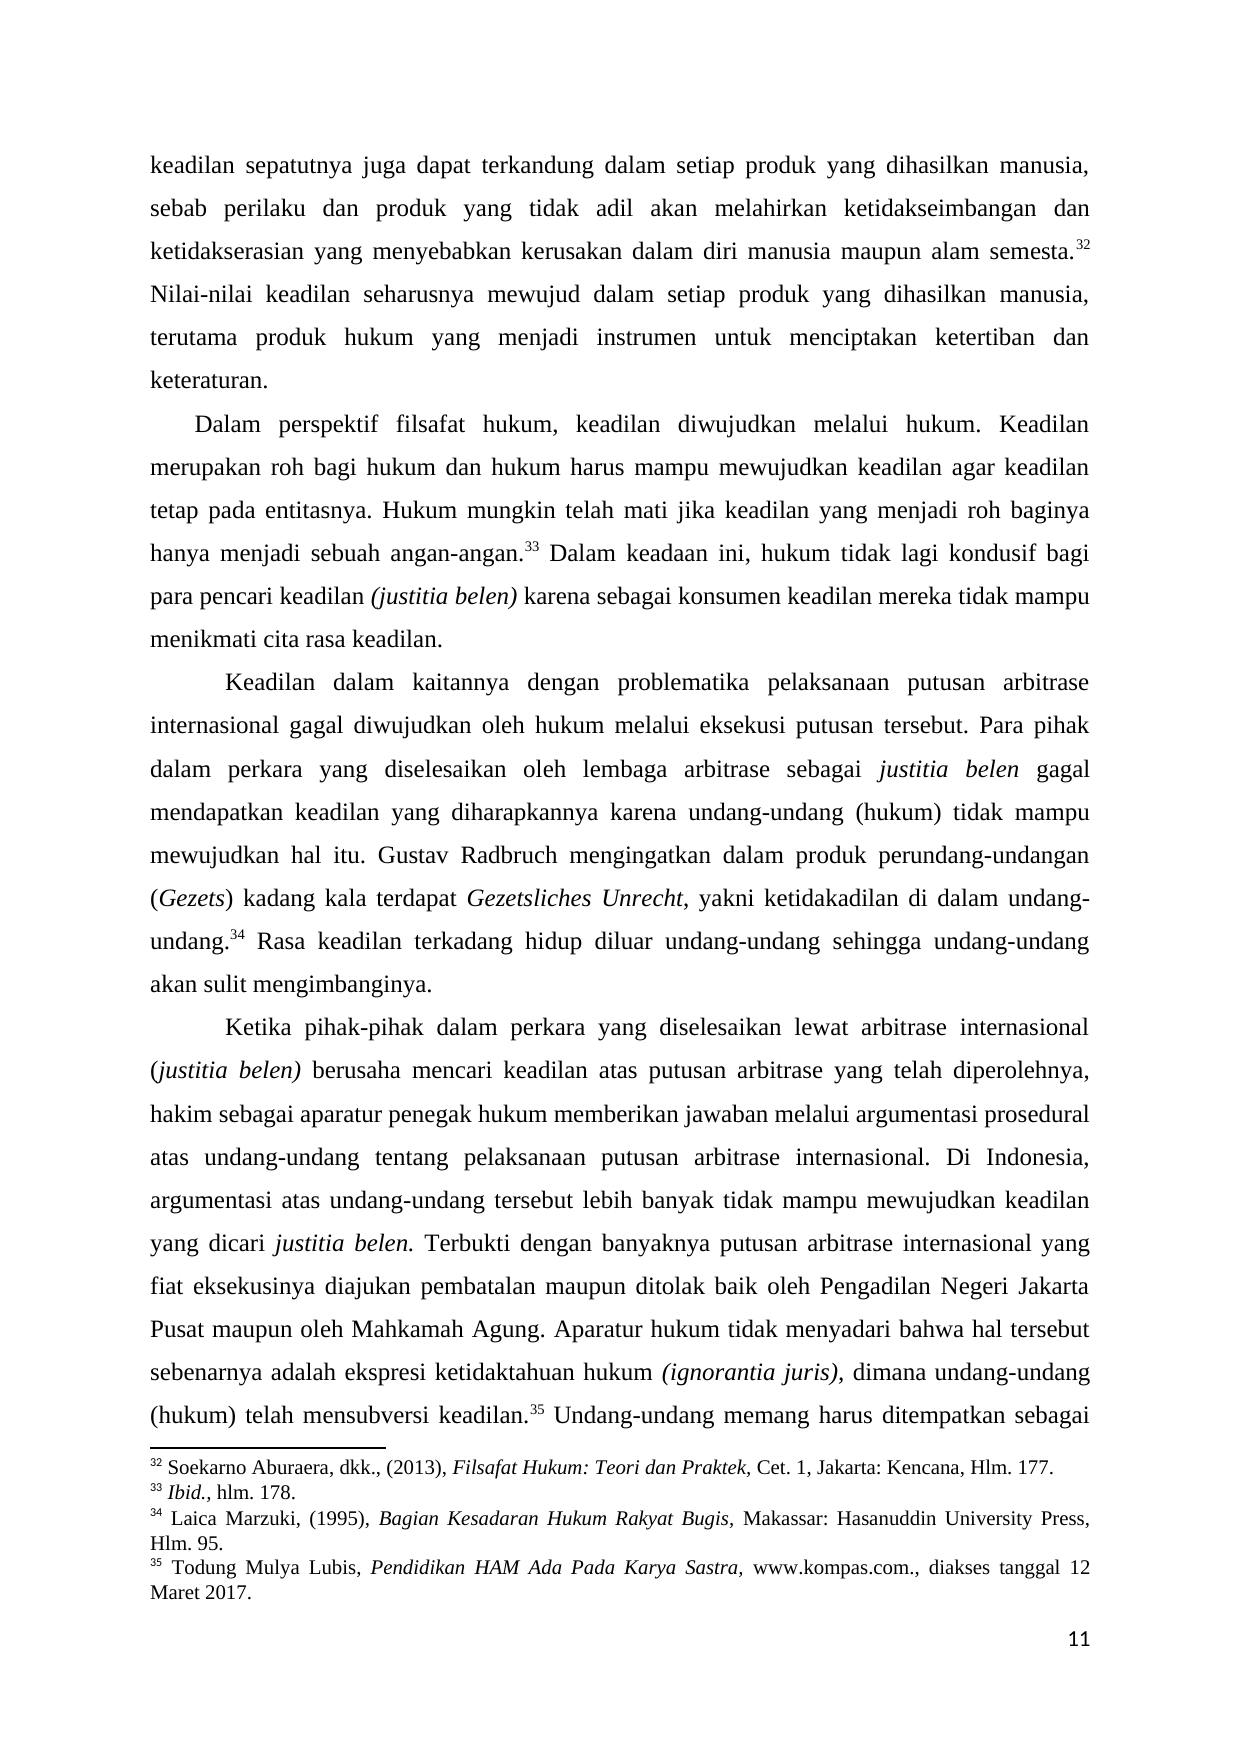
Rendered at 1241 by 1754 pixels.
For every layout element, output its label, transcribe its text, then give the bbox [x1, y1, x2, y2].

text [150, 150, 1090, 394]
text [150, 1012, 1090, 1429]
text Dalam perspektif filsafat hukum, keadilan diwujudkan melalui hukum. Keadilan merupakan roh bagi hukum dan hukum harus mampu mewujudkan keadilan agar keadilan tetap pada entitasnya. Hukum mungkin telah mati jika keadilan yang menjadi roh baginya hanya menjadi sebuah angan-angan. Dalam keadaan ini, hukum tidak lagi kondusif bagi para pencari keadilan (justitia belen) karena sebagai konsumen keadilan mereka tidak mampu menikmati cita rasa keadilan. [150, 409, 1090, 653]
text Keadilan dalam kaitannya dengan problematika pelaksanaan putusan arbitrase internasional gagal diwujudkan oleh hukum melalui eksekusi putusan tersebut. Para pihak dalam perkara yang diselesaikan oleh lembaga arbitrase sebagai justitia belen gagal mendapatkan keadilan yang diharapkannya karena undang-undang (hukum) tidak mampu mewujudkan hal itu. Gustav Radbruch mengingatkan dalam produk perundang-undangan (Gezets) kadang kala terdapat Gezetsliches Unrecht, yakni ketidakadilan di dalam undang-undang. Rasa keadilan terkadang hidup diluar undang-undang sehingga undang-undang akan sulit mengimbanginya. [150, 667, 1090, 998]
